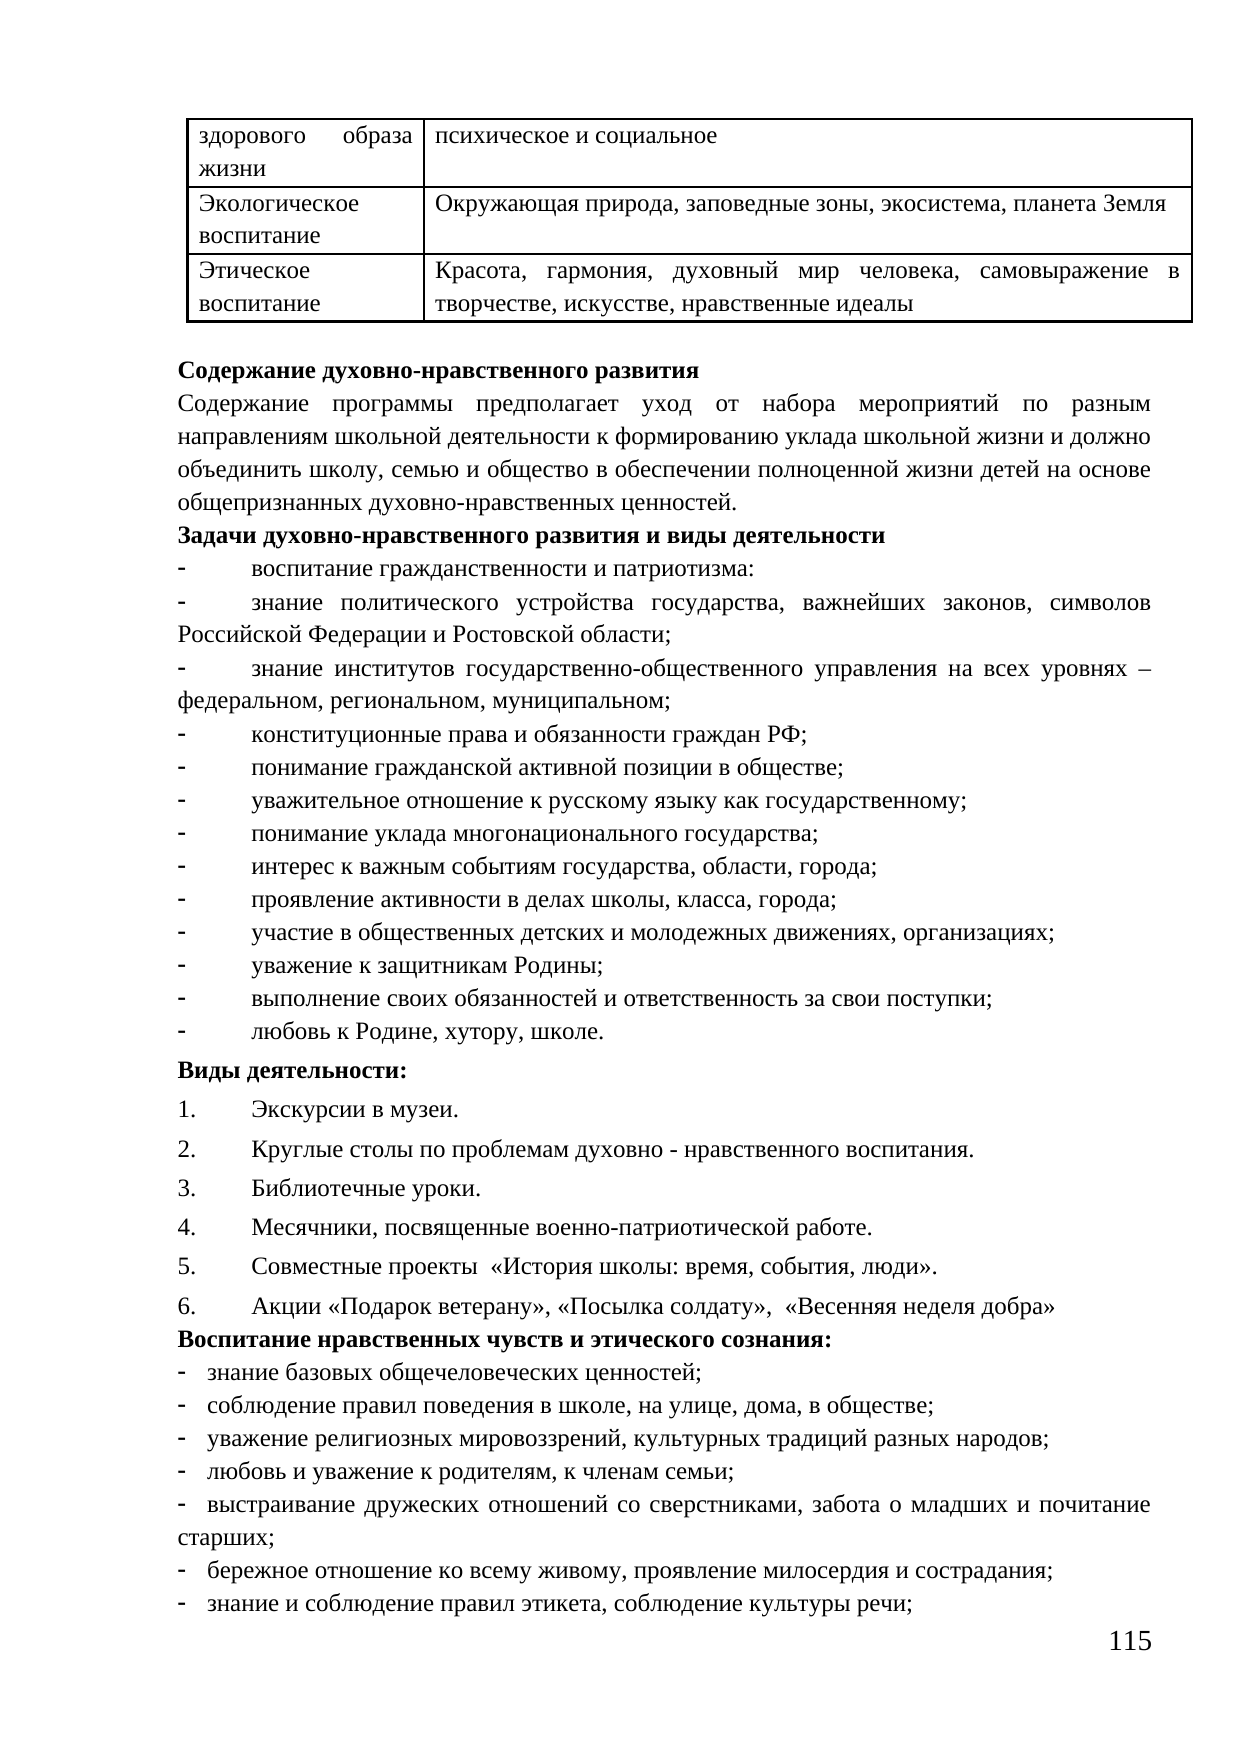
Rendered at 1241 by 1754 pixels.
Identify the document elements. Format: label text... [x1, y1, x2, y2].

text Задачи духовно-нравственного развития и виды деятельности [177, 521, 1152, 549]
list понимание гражданской активной позиции в обществе; [177, 752, 1152, 780]
list участие в общественных детских и молодежных движениях, организациях; [177, 917, 1152, 946]
list соблюдение правил поведения в школе, на улице, дома, в обществе; [177, 1390, 1152, 1418]
table_cell Экологическое воспитание [189, 188, 423, 253]
list Месячники, посвященные военно-патриотической работе. [177, 1212, 1152, 1241]
list выполнение своих обязанностей и ответственность за свои поступки; [177, 983, 1152, 1012]
list знание и соблюдение правил этикета, соблюдение культуры речи; [177, 1588, 1152, 1617]
list Библиотечные уроки. [177, 1173, 1152, 1202]
list понимание уклада многонационального государства; [177, 818, 1152, 846]
list знание политического устройства государства, важнейших законов, символов Российской Федерации и Ростовской области; [177, 587, 1152, 648]
text Воспитание нравственных чувств и этического сознания: [177, 1324, 1152, 1352]
text Виды деятельности: [177, 1055, 1152, 1084]
list проявление активности в делах школы, класса, города; [177, 884, 1152, 912]
table_cell Красота, гармония, духовный мир человека, самовыражение в творчестве, искусстве, нравственные идеалы [425, 255, 1191, 320]
table_cell Этическое воспитание [189, 255, 423, 320]
list любовь к Родине, хутору, школе. [177, 1016, 1152, 1044]
list интерес к важным событиям государства, области, города; [177, 851, 1152, 879]
table_cell Окружающая природа, заповедные зоны, экосистема, планета Земля [425, 188, 1191, 253]
list знание базовых общечеловеческих ценностей; [177, 1357, 1152, 1386]
list бережное отношение ко всему живому, проявление милосердия и сострадания; [177, 1555, 1152, 1584]
list знание институтов государственно-общественного управления на всех уровнях – федеральном, региональном, муниципальном; [177, 653, 1152, 714]
list выстраивание дружеских отношений со сверстниками, забота о младших и почитание старших; [177, 1489, 1152, 1551]
list конституционные права и обязанности граждан РФ; [177, 719, 1152, 747]
list Экскурсии в музеи. [177, 1094, 1152, 1123]
list уважение к защитникам Родины; [177, 950, 1152, 978]
list Круглые столы по проблемам духовно - нравственного воспитания. [177, 1134, 1152, 1162]
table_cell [425, 120, 1191, 186]
list любовь и уважение к родителям, к членам семьи; [177, 1456, 1152, 1484]
list Совместные проекты «История школы: время, события, люди». [177, 1251, 1152, 1280]
list Акции «Подарок ветерану», «Посылка солдату», «Весенняя неделя добра» [177, 1291, 1152, 1319]
list уважение религиозных мировоззрений, культурных традиций разных народов; [177, 1423, 1152, 1452]
text Содержание духовно-нравственного развития [177, 355, 1152, 384]
text Содержание программы предполагает уход от набора мероприятий по разным направлениям школьной деятельности к формированию уклада школьной жизни и должно объединить школу, семью и общество в обеспечении полноценной жизни детей на основе общепризнанных духовно-нравственных ценностей. [177, 388, 1152, 516]
list воспитание гражданственности и патриотизма: [177, 553, 1152, 582]
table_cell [189, 120, 423, 186]
list уважительное отношение к русскому языку как государственному; [177, 785, 1152, 813]
